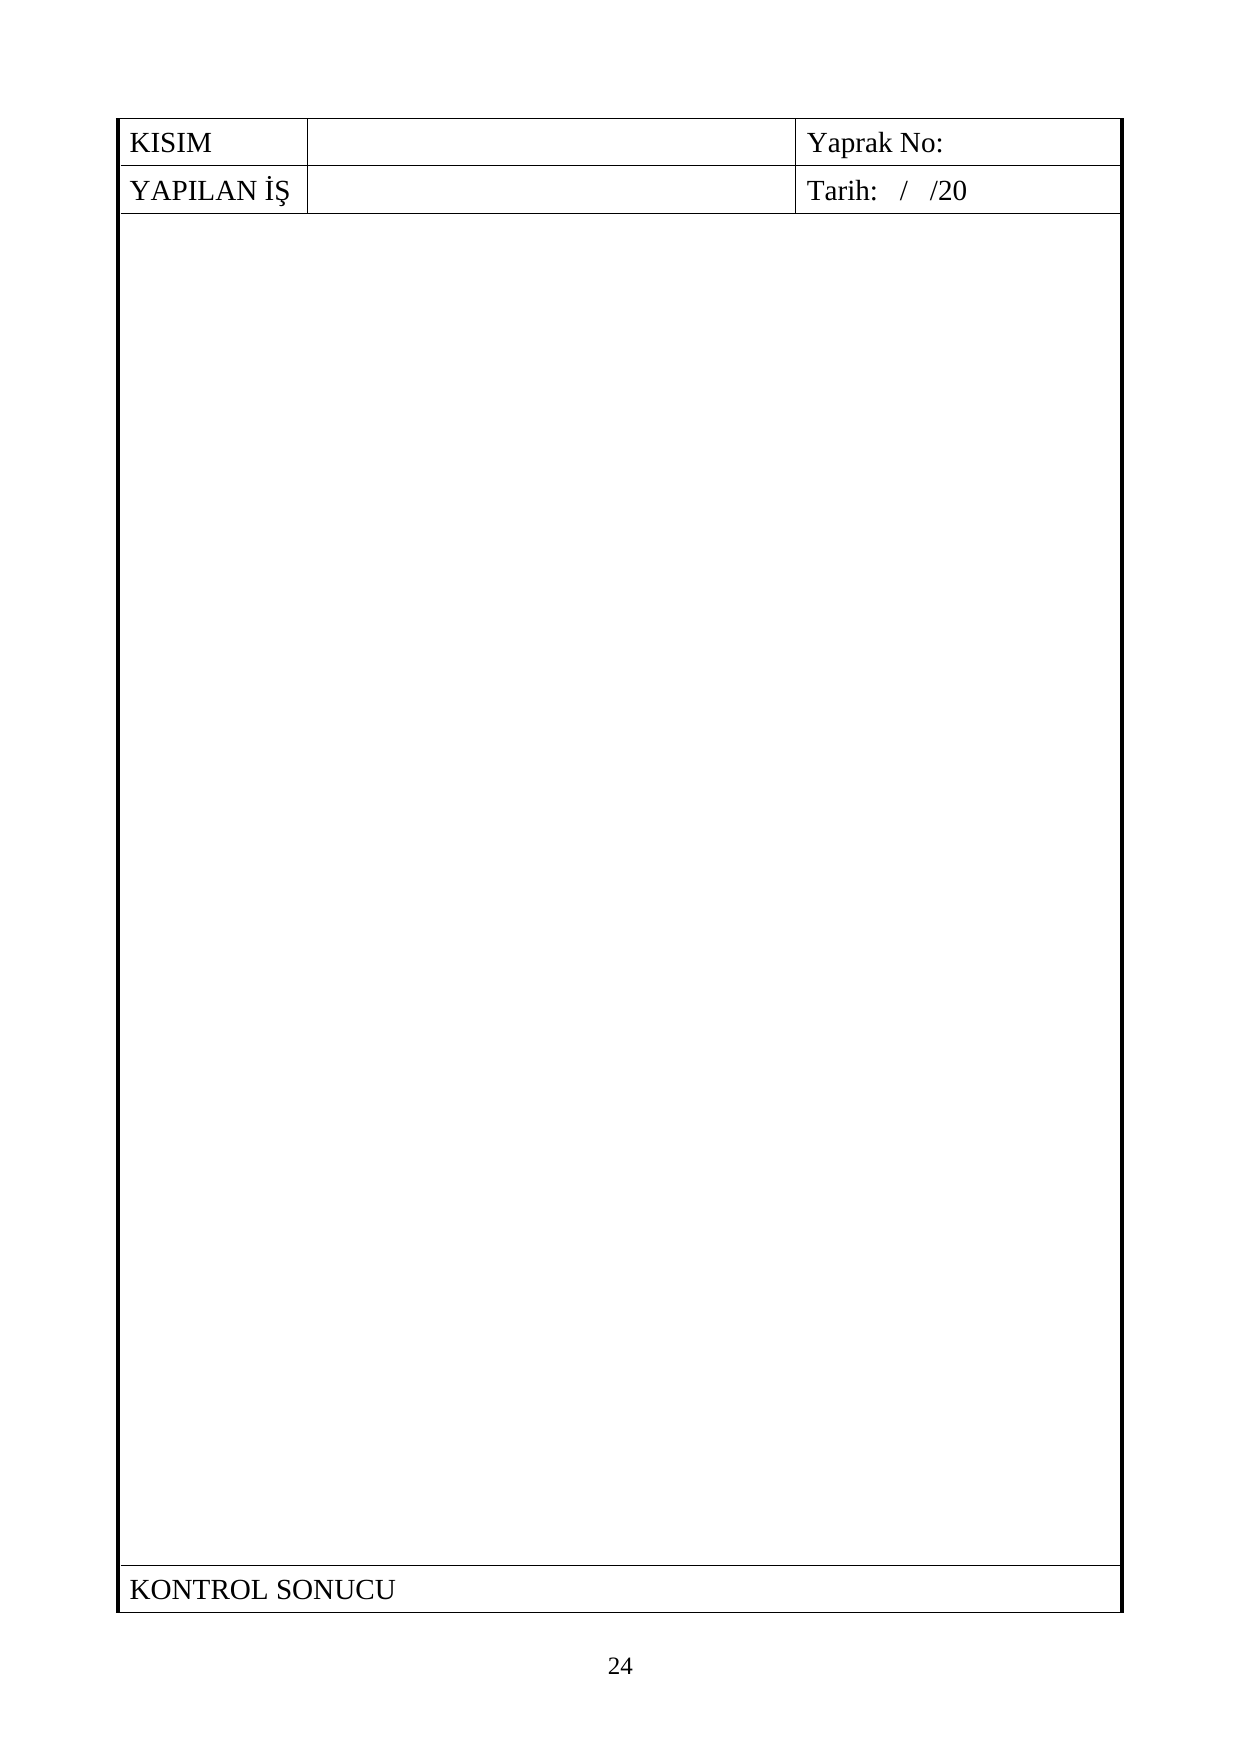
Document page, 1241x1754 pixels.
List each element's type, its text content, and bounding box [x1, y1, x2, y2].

table_cell KISIM [120, 119, 307, 165]
table_cell [308, 119, 795, 165]
table_cell Yaprak No: [796, 119, 1120, 165]
table_cell Tarih: / /20 [796, 166, 1120, 213]
table_cell [120, 214, 1120, 1565]
table_cell [308, 166, 795, 213]
table_cell YAPILAN İŞ [120, 166, 307, 213]
table_cell KONTROL SONUCU [120, 1566, 1120, 1612]
